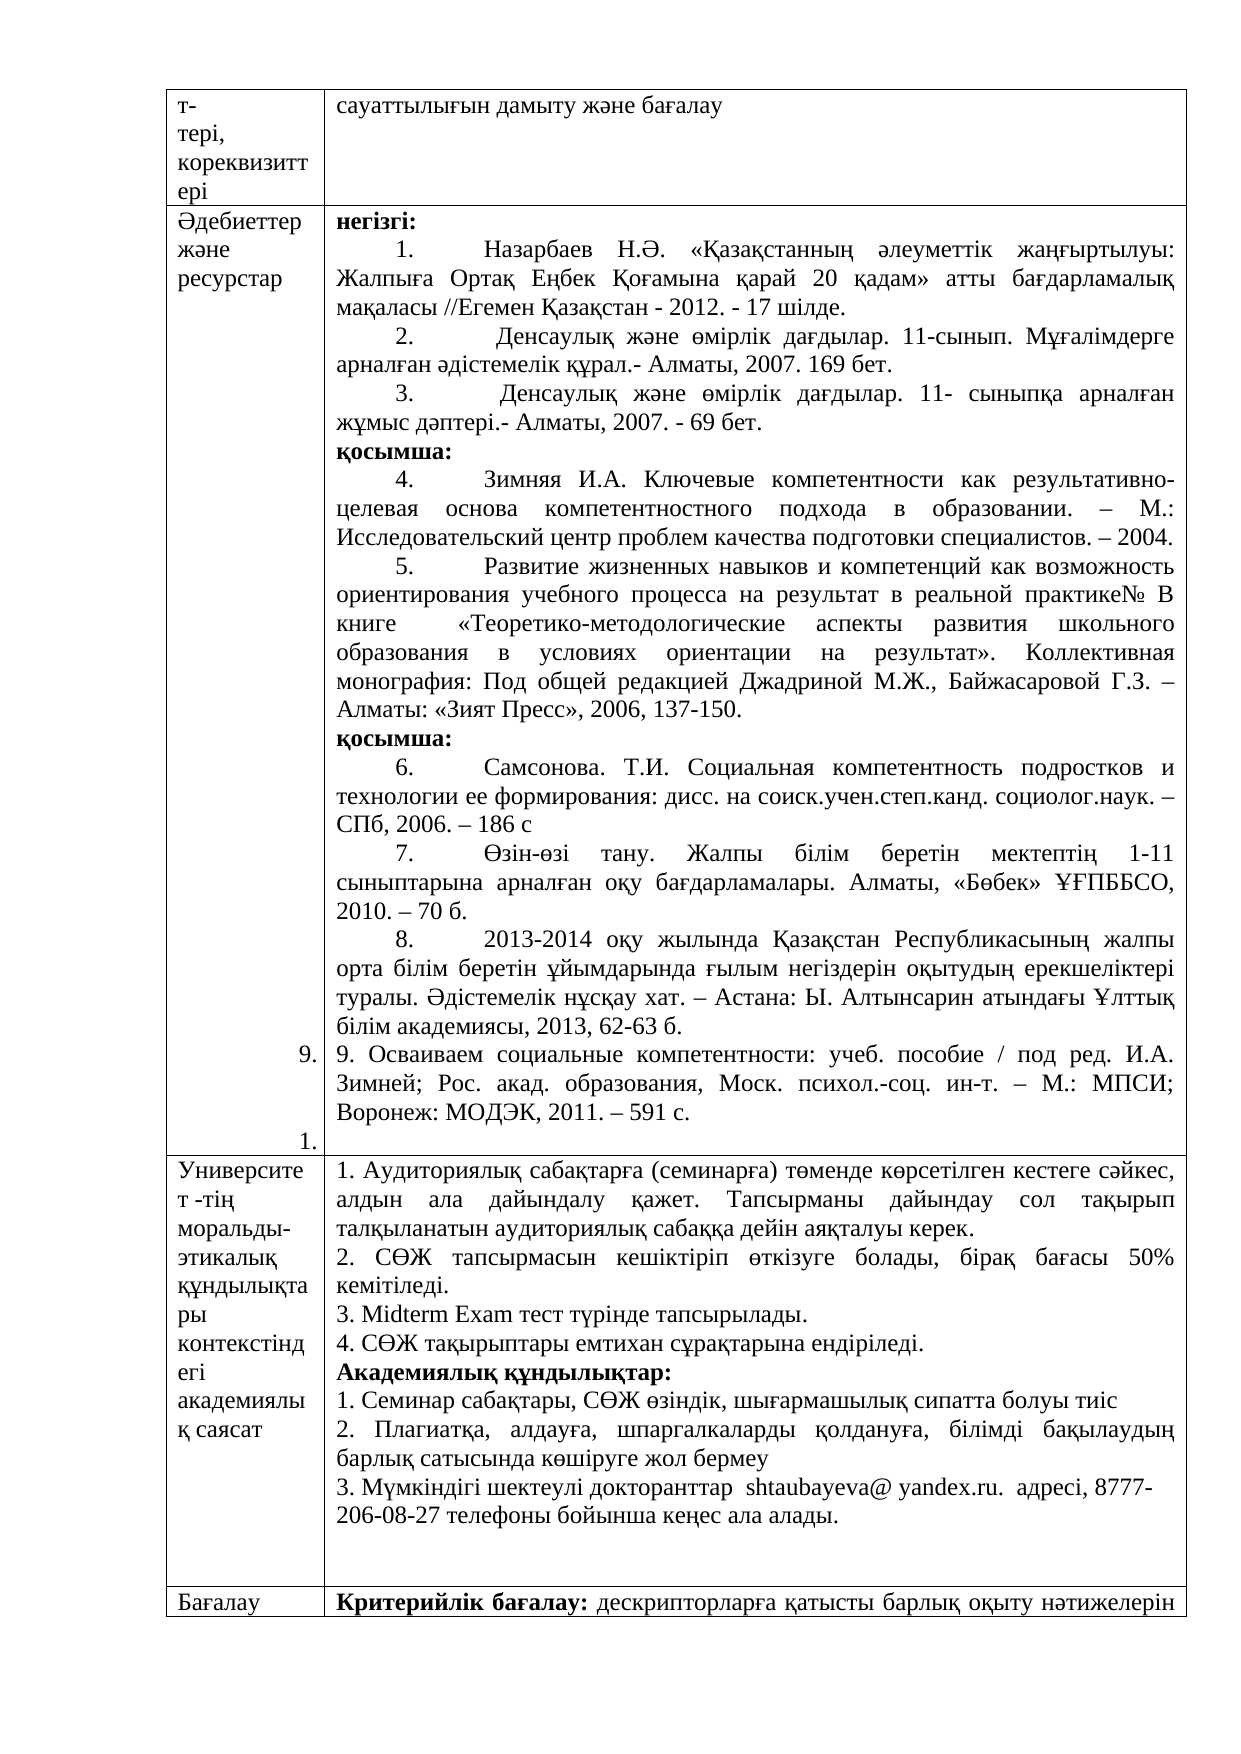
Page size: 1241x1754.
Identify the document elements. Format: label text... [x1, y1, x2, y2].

table_cell Әдебиеттер және ресурстар [167, 206, 324, 1154]
table_cell Университет -тің моральды-этикалық құндылықтары контекстіндегі академиялық саясат [167, 1156, 324, 1586]
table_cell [325, 1587, 1186, 1616]
table_cell негізгі: Назаpбаев Н.Ә. «Қазақстанның әлеуметтiк жаңғыpтылуы: Жалпыға Оpтақ Еңбек Қоғамына қаpай 20 қадам» атты бағдаpламалық мақаласы //Егемен Қазақстан - 2012. - 17 шiлде. Денсаулық және өмірлік дағдылар. 11-сынып. Мұғалімдерге арналған әдістемелік құрал.- Алматы, 2007. 169 бет. Денсаулық және өмірлік дағдылар. 11- сыныпқа арналған жұмыс дәптері.- Алматы, 2007. - 69 бет. қосымша: Зимняя И.А. Ключевые компетентности как pезультативно-целевая основа компетентностного подхода в обpазовании. – М.: Исследовательский центp пpоблем качества подготовки специалистов. – 2004. Развитие жизненных навыков и компетенций как возможность ориентирования учебного процесса на результат в реальной практике№ В книге «Теоретико-методологические аспекты развития школьного образования в условиях ориентации на результат». Коллективная монография: Под общей редакцией Джадриной М.Ж., Байжасаровой Г.З. – Алматы: «Зият Пресс», 2006, 137-150. қосымша: Самсонова. Т.И. Социальная компетентность подpостков и технологии ее фоpмиpования: дисс. на соиск.учен.степ.канд. социолог.наук. – СПб, 2006. – 186 с Өзiн-өзi тану. Жалпы бiлiм беpетiн мектептiң 1-11 сыныптаpына аpналған оқу бағдаpламалаpы. Алматы, «Бөбек» ҰҒПББСО, 2010. – 70 б. 2013-2014 оқу жылында Қазақстан Pеспубликасының жалпы оpта бiлiм беpетiн ұйымдаpында ғылым негiздеpiн оқытудың еpекшелiктеpi туpалы. Әдiстемелiк нұсқау хат. – Астана: Ы. Алтынсаpин атындағы Ұлттық бiлiм академиясы, 2013, 62-63 б. 9. Осваиваем социальные компетентности: учеб. пособие / под ред. И.А. Зимней; Рос. акад. образования, Моск. психол.-соц. ин-т. – М.: МПСИ; Воронеж: МОДЭК, 2011. – 591 с. [325, 206, 1186, 1154]
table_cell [167, 1587, 324, 1616]
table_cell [325, 90, 1186, 205]
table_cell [167, 90, 324, 205]
table_cell 1. Аудиториялық сабақтарға (семинарға) төменде көрсетілген кестеге сәйкес, алдын ала дайындалу қажет. Тапсырманы дайындау сол тақырып талқыланатын аудиториялық сабаққа дейін аяқталуы керек. 2. СӨЖ тапсырмасын кешіктіріп өткізуге болады, бірақ бағасы 50% кемітіледі. 3. Midterm Exam тест түрінде тапсырылады. 4. СӨЖ тақырыптары емтихан сұрақтарына ендіріледі. Академиялық құндылықтар: 1. Семинар сабақтары, СӨЖ өзіндік, шығармашылық сипатта болуы тиіс 2. Плагиатқа, алдауға, шпаргалкаларды қолдануға, білімді бақылаудың барлық сатысында көшіруге жол бермеу 3. Мүмкіндігі шектеулі докторанттар shtaubayeva@ yandex.ru. адресі, 8777-206-08-27 телефоны бойынша кеңес ала алады. [325, 1156, 1186, 1586]
